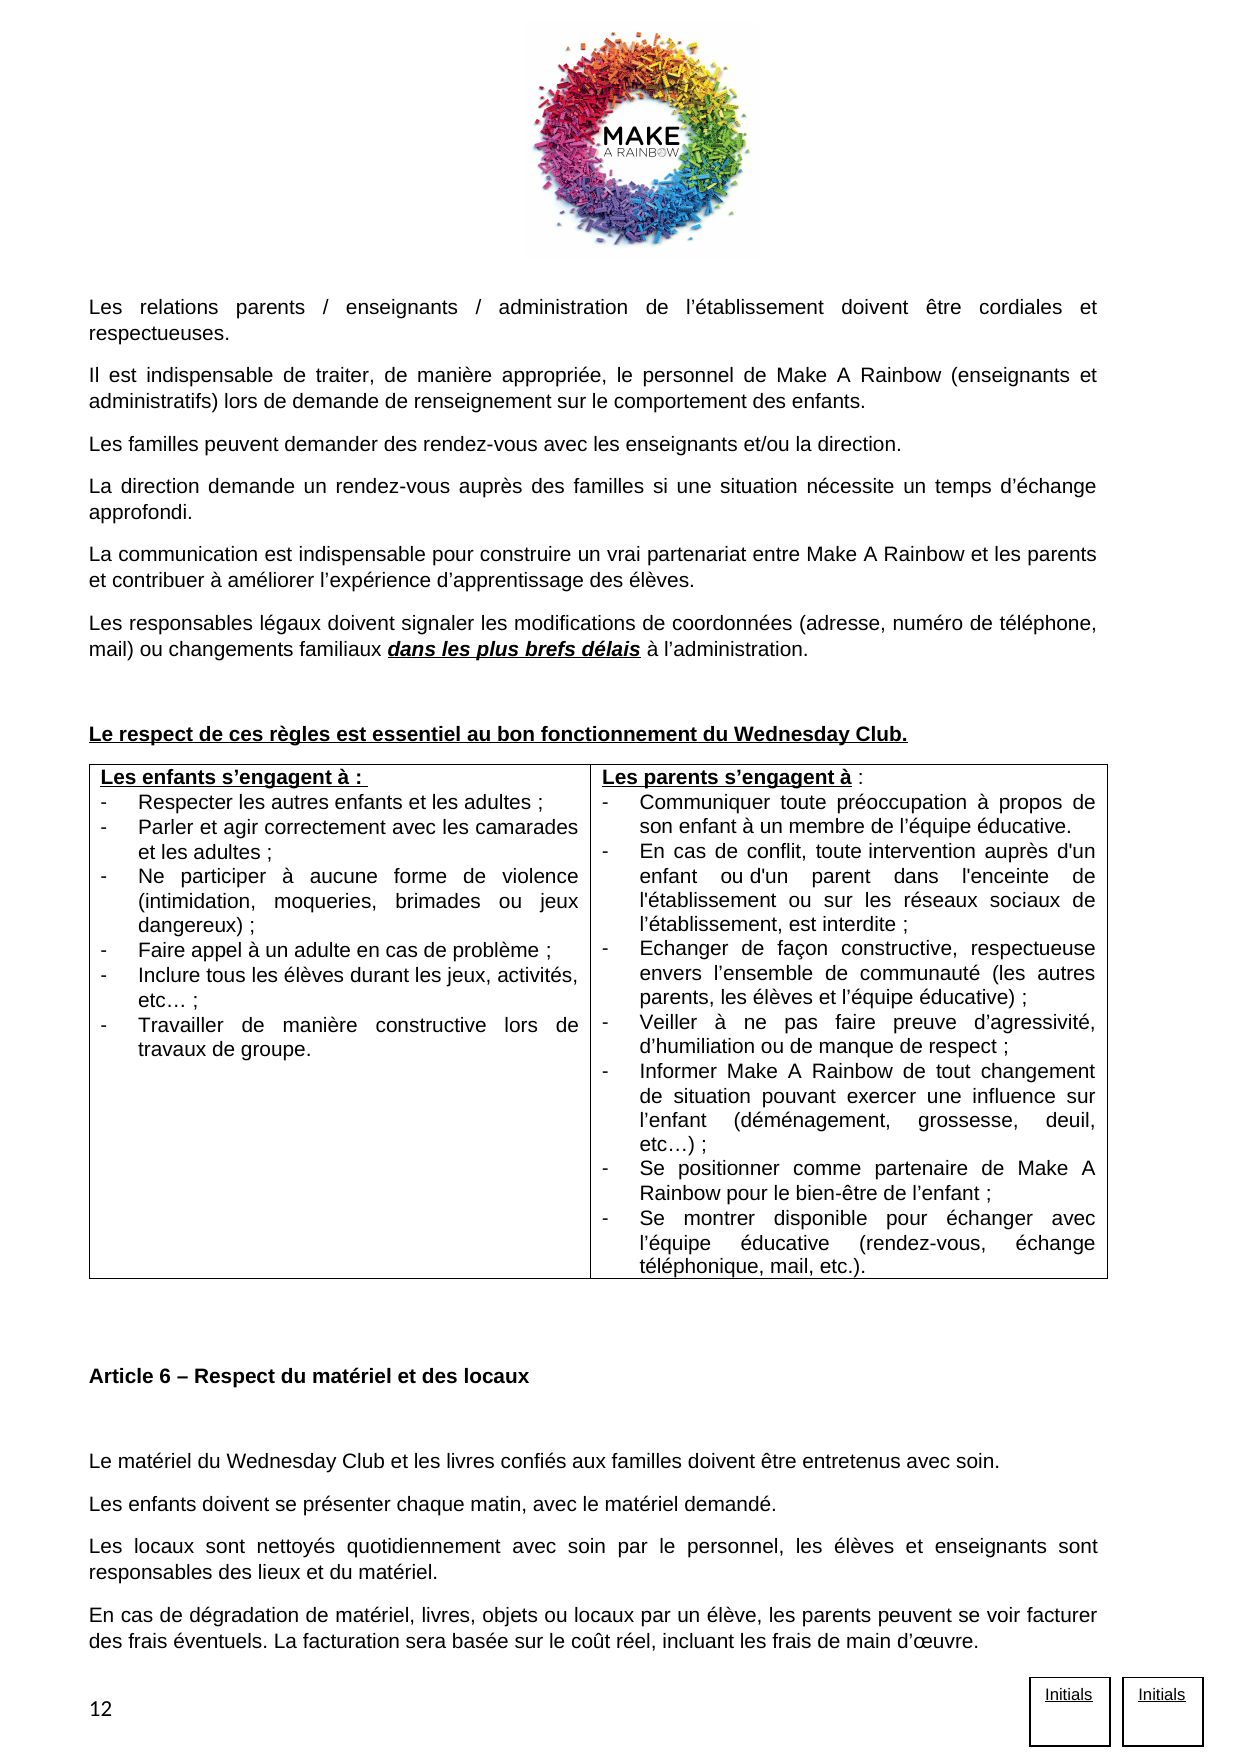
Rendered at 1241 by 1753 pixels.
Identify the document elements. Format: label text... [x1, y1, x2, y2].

table_header Les enfants s’engagent à : Respecter les autres enfants et les adultes ; Parler et agir correctement avec les camarades et les adultes ; Ne participer à aucune forme de violence (intimidation, moqueries, brimades ou jeux dangereux) ; Faire appel à un adulte en cas de problème ; Inclure tous les élèves durant les jeux, activités, etc… ; Travailler de manière constructive lors de travaux de groupe. [90, 765, 590, 1278]
text Les enfants doivent se présenter chaque matin, avec le matériel demandé. [89, 1492, 1099, 1516]
text La communication est indispensable pour construire un vrai partenariat entre Make A Rainbow et les parents et contribuer à améliorer l’expérience d’apprentissage des élèves. [89, 542, 1099, 592]
text Il est indispensable de traiter, de manière appropriée, le personnel de Make A Rainbow (enseignants et administratifs) lors de demande de renseignement sur le comportement des enfants. [89, 363, 1099, 413]
text La direction demande un rendez-vous auprès des familles si une situation nécessite un temps d’échange approfondi. [89, 474, 1099, 524]
text En cas de dégradation de matériel, livres, objets ou locaux par un élève, les parents peuvent se voir facturer des frais éventuels. La facturation sera basée sur le coût réel, incluant les frais de main d’œuvre. [89, 1603, 1099, 1652]
text Les responsables légaux doivent signaler les modifications de coordonnées (adresse, numéro de téléphone, mail) ou changements familiaux dans les plus brefs délais à l’administration. [89, 611, 1099, 660]
text Article 6 – Respect du matériel et des locaux [89, 1364, 1099, 1388]
picture [523, 21, 760, 260]
text Les familles peuvent demander des rendez-vous avec les enseignants et/ou la direction. [89, 431, 1099, 455]
text Les relations parents / enseignants / administration de l’établissement doivent être cordiales et respectueuses. [89, 295, 1099, 344]
text Les locaux sont nettoyés quotidiennement avec soin par le personnel, les élèves et enseignants sont responsables des lieux et du matériel. [89, 1534, 1099, 1584]
text Le matériel du Wednesday Club et les livres confiés aux familles doivent être entretenus avec soin. [89, 1449, 1099, 1473]
table_header Les parents s’engagent à : Communiquer toute préoccupation à propos de son enfant à un membre de l’équipe éducative. En cas de conflit, toute intervention auprès d'un enfant ou d'un parent dans l'enceinte de l'établissement ou sur les réseaux sociaux de l’établissement, est interdite ; Echanger de façon constructive, respectueuse envers l’ensemble de communauté (les autres parents, les élèves et l’équipe éducative) ; Veiller à ne pas faire preuve d’agressivité, d’humiliation ou de manque de respect ; Informer Make A Rainbow de tout changement de situation pouvant exercer une influence sur l’enfant (déménagement, grossesse, deuil, etc…) ; Se positionner comme partenaire de Make A Rainbow pour le bien-être de l’enfant ; Se montrer disponible pour échanger avec l’équipe éducative (rendez-vous, échange téléphonique, mail, etc.). [591, 765, 1107, 1278]
text Le respect de ces règles est essentiel au bon fonctionnement du Wednesday Club. [89, 721, 1099, 745]
